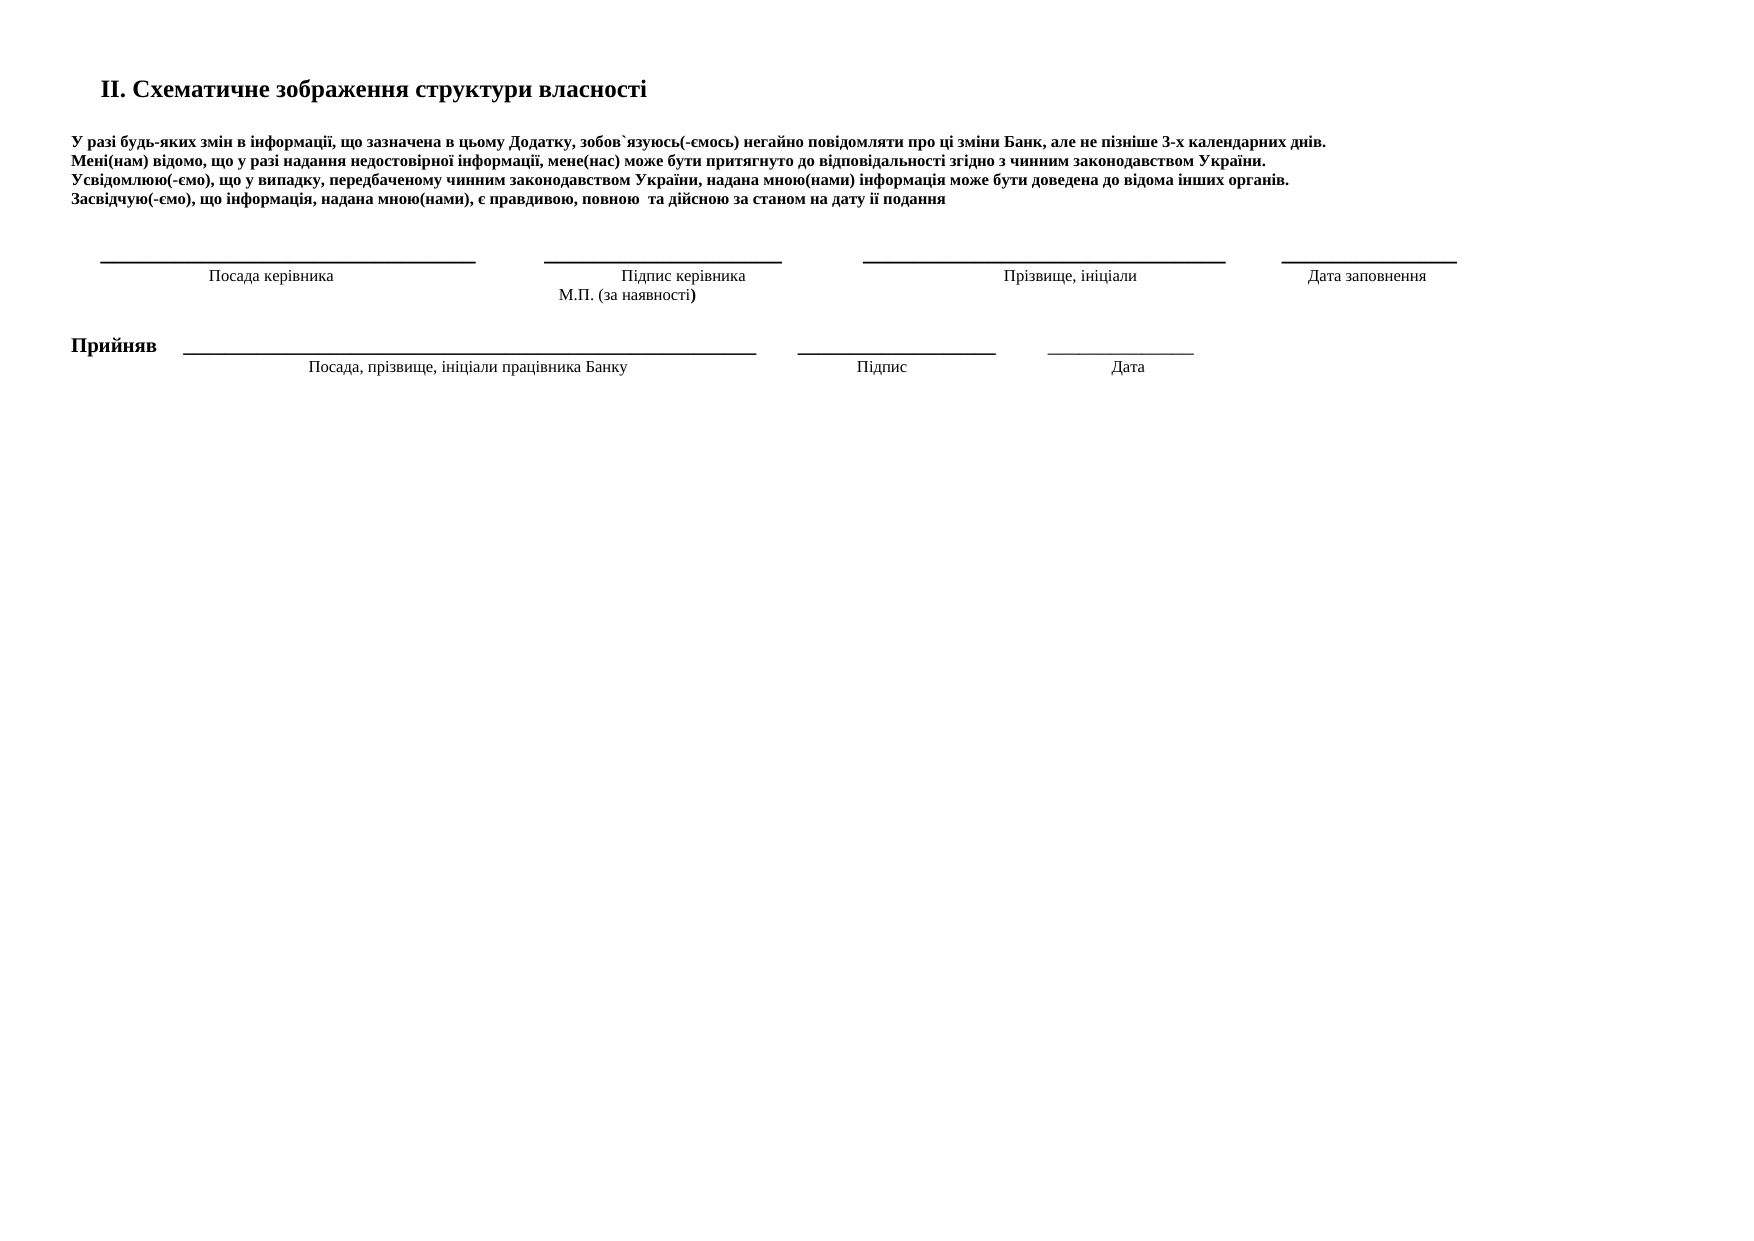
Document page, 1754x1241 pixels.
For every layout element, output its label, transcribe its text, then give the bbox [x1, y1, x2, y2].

text ІІ. Схематичне зображення структури власності [100, 74, 1689, 103]
text М.П. (за наявності) [100, 285, 1689, 304]
text Усвідомлюю(-ємо), що у випадку, передбаченому чинним законодавством України, надана мною(нами) інформація може бути доведена до відома інших органів. [71, 170, 1689, 189]
text ______________________________ ___________________ _____________________________ ______________ [100, 237, 1689, 266]
text У разі будь-яких змін в інформації, що зазначена в цьому Додатку, зобов`язуюсь(-ємось) негайно повідомляти про ці зміни Банк, але не пізніше 3-х календарних днів. [71, 131, 1689, 151]
text Засвідчую(-ємо), що інформація, надана мною(нами), є правдивою, повною та дійсною за станом на дату ії подання [71, 189, 1689, 208]
text Мені(нам) відомо, що у разі надання недостовірної інформації, мене(нас) може бути притягнуто до відповідальності згідно з чинним законодавством України. [71, 151, 1689, 170]
text Посада керівника Підпис керівника Прізвище, ініціали Дата заповнення [100, 266, 1689, 285]
